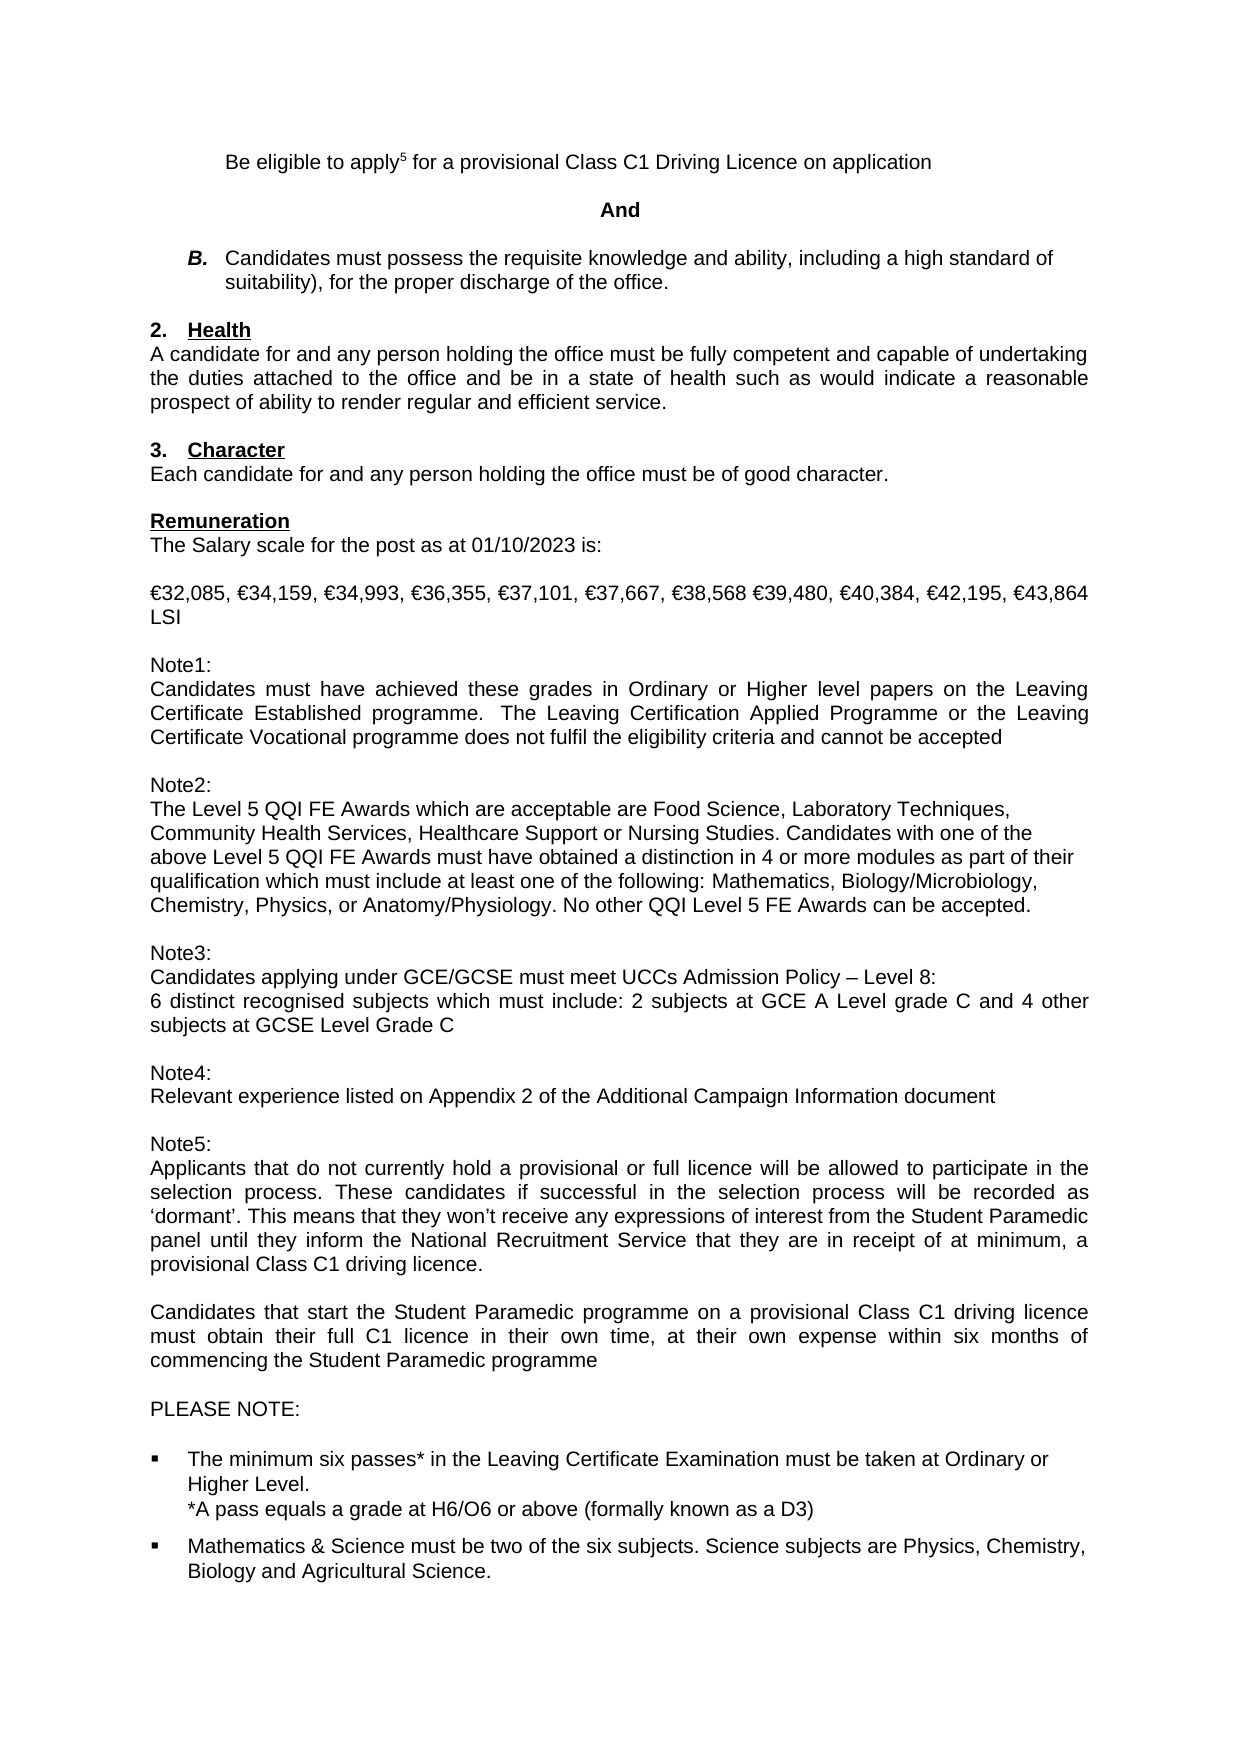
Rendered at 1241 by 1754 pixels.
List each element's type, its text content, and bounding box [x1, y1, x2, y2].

list Character [150, 437, 1170, 461]
list Be eligible to apply5 for a provisional Class C1 Driving Licence on application [225, 150, 1090, 174]
text Note3: [150, 941, 1090, 964]
text Applicants that do not currently hold a provisional or full licence will be allowed to participate in the selection process. These candidates if successful in the selection process will be recorded as ‘dormant’. This means that they won’t receive any expressions of interest from the Student Paramedic panel until they inform the National Recruitment Service that they are in receipt of at minimum, a provisional Class C1 driving licence. [150, 1156, 1090, 1276]
text The Salary scale for the post as at 01/10/2023 is: [150, 533, 1090, 557]
text Note1: Candidates must have achieved these grades in Ordinary or Higher level papers on the Leaving Certificate Established programme. The Leaving Certification Applied Programme or the Leaving Certificate Vocational programme does not fulfil the eligibility criteria and cannot be accepted [150, 653, 1090, 749]
text Note2: The Level 5 QQI FE Awards which are acceptable are Food Science, Laboratory Techniques, Community Health Services, Healthcare Support or Nursing Studies. Candidates with one of the above Level 5 QQI FE Awards must have obtained a distinction in 4 or more modules as part of their qualification which must include at least one of the following: Mathematics, Biology/Microbiology, Chemistry, Physics, or Anatomy/Physiology. No other QQI Level 5 FE Awards can be accepted. [150, 773, 1090, 917]
text *A pass equals a grade at H6/O6 or above (formally known as a D3) [187, 1496, 1090, 1521]
list The minimum six passes* in the Leaving Certificate Examination must be taken at Ordinary or Higher Level. [150, 1446, 1090, 1496]
list Health [150, 318, 1090, 342]
list Mathematics & Science must be two of the six subjects. Science subjects are Physics, Chemistry, Biology and Agricultural Science. [150, 1533, 1090, 1583]
text 6 distinct recognised subjects which must include: 2 subjects at GCE A Level grade C and 4 other subjects at GCSE Level Grade C [150, 988, 1090, 1036]
text A candidate for and any person holding the office must be fully competent and capable of undertaking the duties attached to the office and be in a state of health such as would indicate a reasonable prospect of ability to render regular and efficient service. [150, 342, 1090, 413]
text Note4: [150, 1060, 1090, 1084]
text Each candidate for and any person holding the office must be of good character. [150, 461, 1170, 485]
text And [150, 198, 1090, 222]
text €32,085, €34,159, €34,993, €36,355, €37,101, €37,667, €38,568 €39,480, €40,384, €42,195, €43,864 LSI [150, 581, 1090, 629]
text PLEASE NOTE: [150, 1396, 1090, 1421]
text Candidates applying under GCE/GCSE must meet UCCs Admission Policy – Level 8: [150, 964, 1090, 988]
text Candidates that start the Student Paramedic programme on a provisional Class C1 driving licence must obtain their full C1 licence in their own time, at their own expense within six months of commencing the Student Paramedic programme [150, 1300, 1090, 1372]
text Note5: [150, 1132, 1090, 1156]
text Relevant experience listed on Appendix 2 of the Additional Campaign Information document [150, 1084, 1090, 1108]
list Candidates must possess the requisite knowledge and ability, including a high standard of suitability), for the proper discharge of the office. [187, 246, 1090, 294]
text Remuneration [150, 509, 1170, 533]
